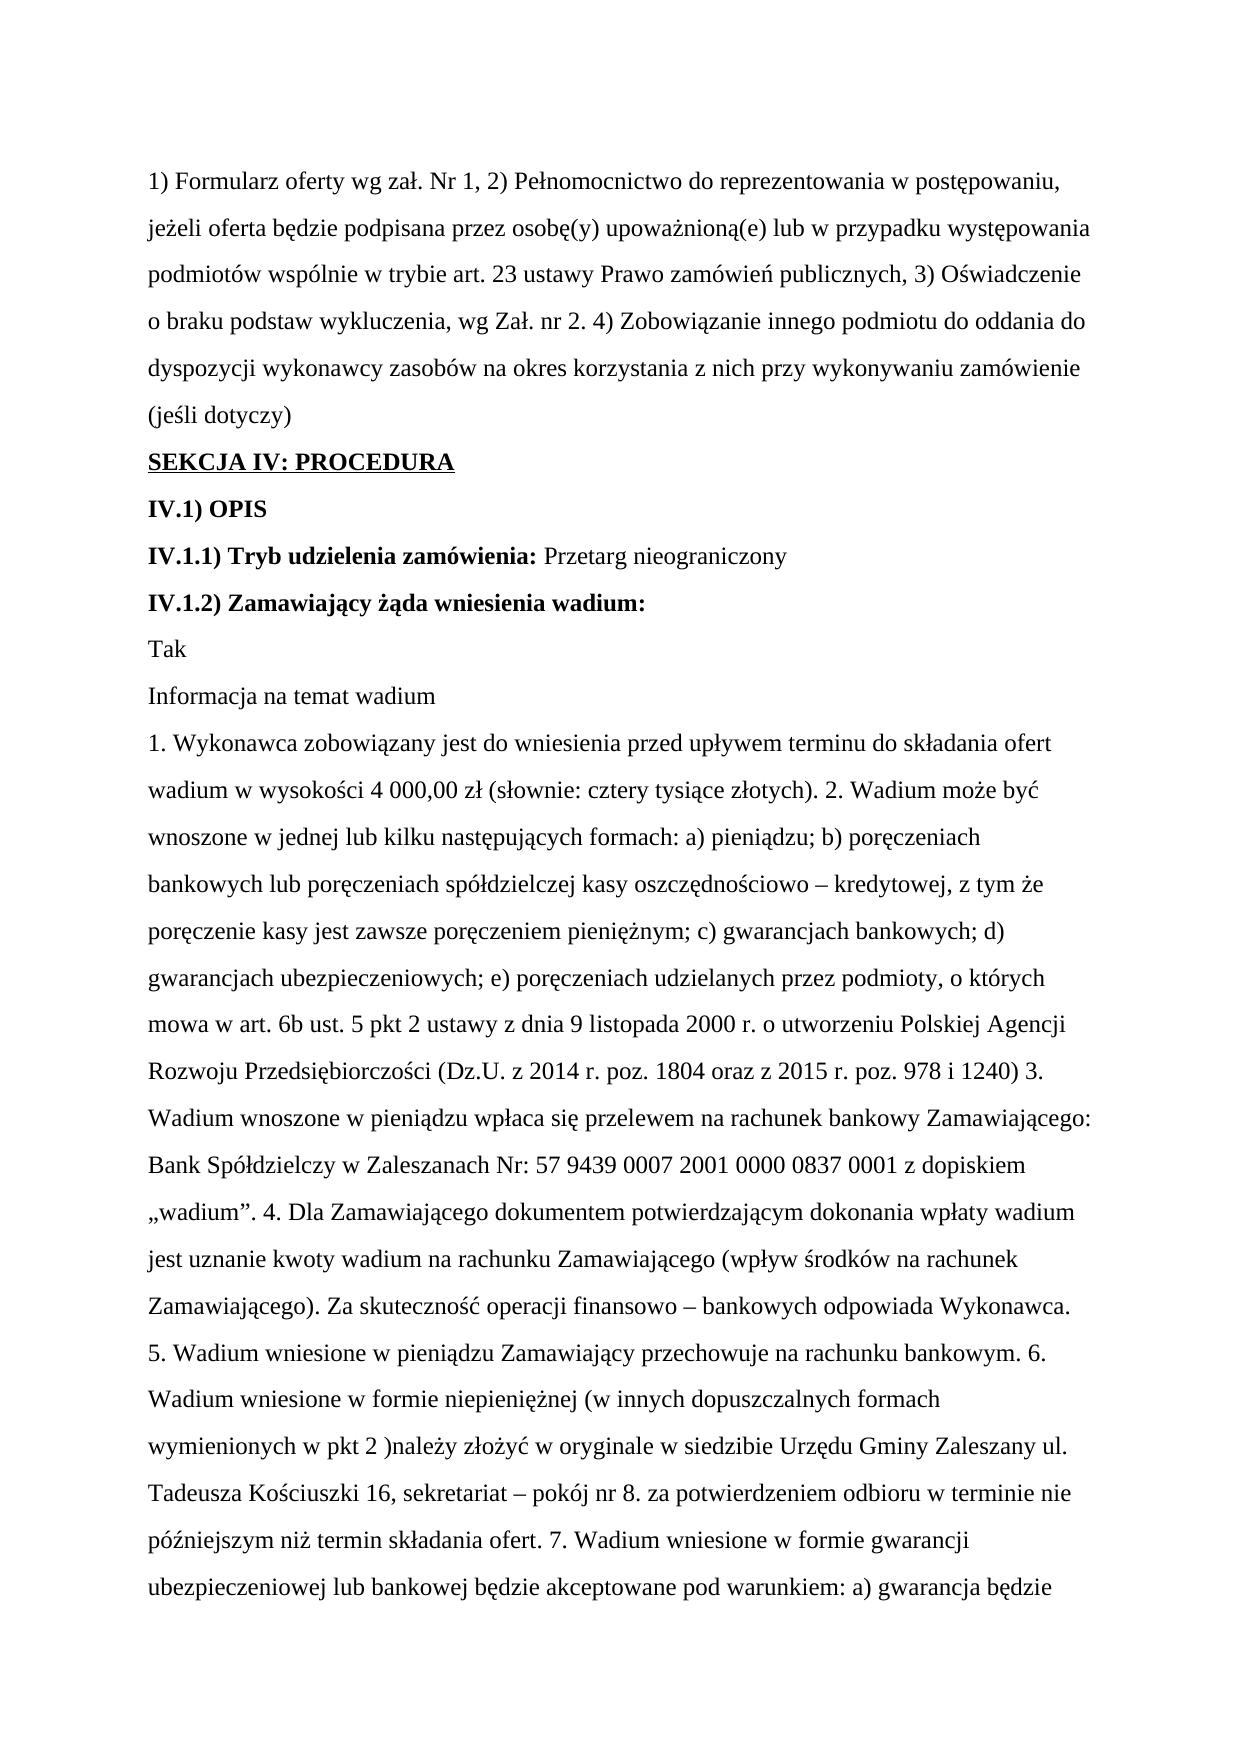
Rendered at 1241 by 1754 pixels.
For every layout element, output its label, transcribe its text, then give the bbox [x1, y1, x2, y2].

text 1) Formularz oferty wg zał. Nr 1, 2) Pełnomocnictwo do reprezentowania w postępowaniu, jeżeli oferta będzie podpisana przez osobę(y) upoważnioną(e) lub w przypadku występowania podmiotów wspólnie w trybie art. 23 ustawy Prawo zamówień publicznych, 3) Oświadczenie o braku podstaw wykluczenia, wg Zał. nr 2. 4) Zobowiązanie innego podmiotu do oddania do dyspozycji wykonawcy zasobów na okres korzystania z nich przy wykonywaniu zamówienie (jeśli dotyczy) [148, 148, 1093, 429]
text SEKCJA IV: PROCEDURA [148, 429, 1093, 476]
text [148, 616, 1093, 1601]
text IV.1) OPIS IV.1.1) Tryb udzielenia zamówienia: Przetarg nieograniczony IV.1.2) Zamawiający żąda wniesienia wadium: [148, 476, 1093, 616]
